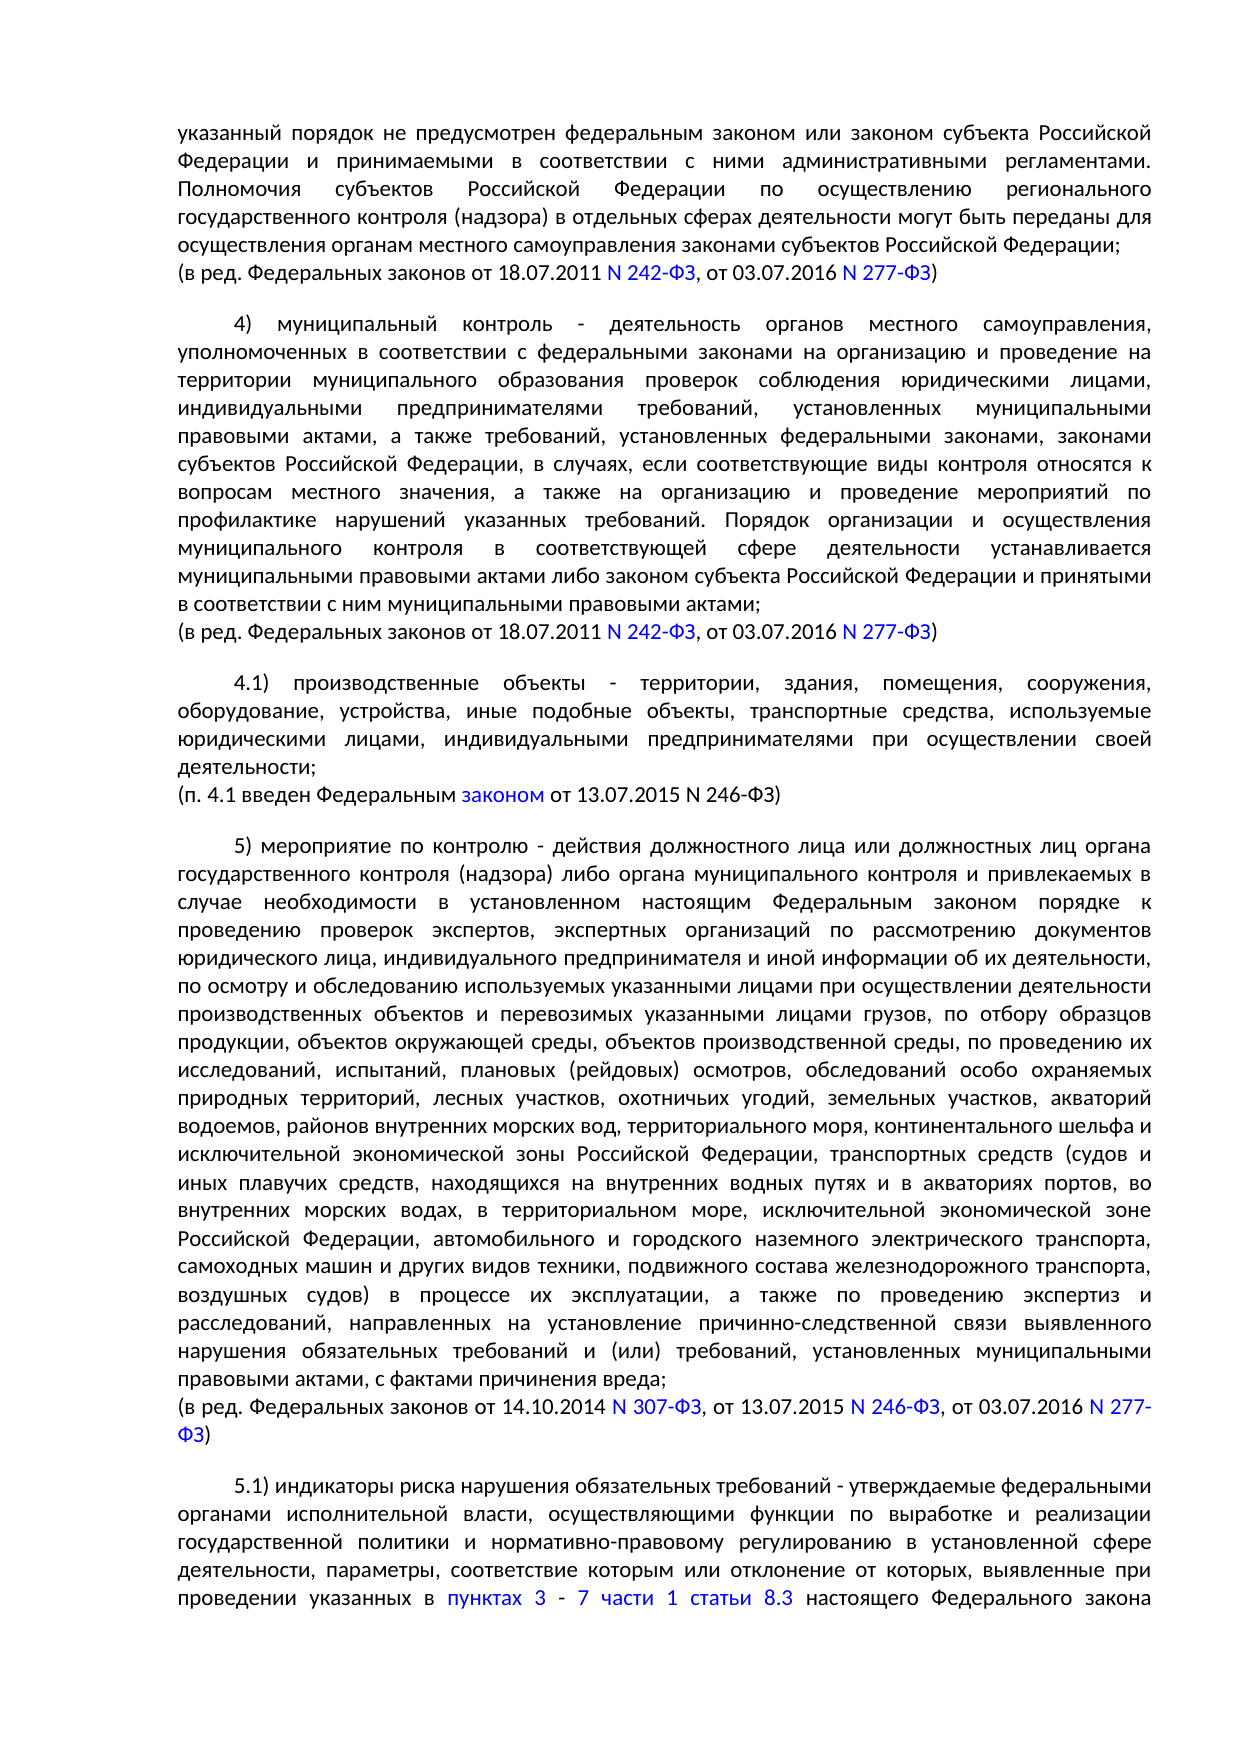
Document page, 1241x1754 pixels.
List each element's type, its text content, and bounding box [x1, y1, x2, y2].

text 4) муниципальный контроль - деятельность органов местного самоуправления, уполномоченных в соответствии с федеральными законами на организацию и проведение на территории муниципального образования проверок соблюдения юридическими лицами, индивидуальными предпринимателями требований, установленных муниципальными правовыми актами, а также требований, установленных федеральными законами, законами субъектов Российской Федерации, в случаях, если соответствующие виды контроля относятся к вопросам местного значения, а также на организацию и проведение мероприятий по профилактике нарушений указанных требований. Порядок организации и осуществления муниципального контроля в соответствующей сфере деятельности устанавливается муниципальными правовыми актами либо законом субъекта Российской Федерации и принятыми в соответствии с ним муниципальными правовыми актами; [177, 309, 1152, 617]
text 5) мероприятие по контролю - действия должностного лица или должностных лиц органа государственного контроля (надзора) либо органа муниципального контроля и привлекаемых в случае необходимости в установленном настоящим Федеральным законом порядке к проведению проверок экспертов, экспертных организаций по рассмотрению документов юридического лица, индивидуального предпринимателя и иной информации об их деятельности, по осмотру и обследованию используемых указанными лицами при осуществлении деятельности производственных объектов и перевозимых указанными лицами грузов, по отбору образцов продукции, объектов окружающей среды, объектов производственной среды, по проведению их исследований, испытаний, плановых (рейдовых) осмотров, обследований особо охраняемых природных территорий, лесных участков, охотничьих угодий, земельных участков, акваторий водоемов, районов внутренних морских вод, территориального моря, континентального шельфа и исключительной экономической зоны Российской Федерации, транспортных средств (судов и иных плавучих средств, находящихся на внутренних водных путях и в акваториях портов, во внутренних морских водах, в территориальном море, исключительной экономической зоне Российской Федерации, автомобильного и городского наземного электрического транспорта, самоходных машин и других видов техники, подвижного состава железнодорожного транспорта, воздушных судов) в процессе их эксплуатации, а также по проведению экспертиз и расследований, направленных на установление причинно-следственной связи выявленного нарушения обязательных требований и (или) требований, установленных муниципальными правовыми актами, с фактами причинения вреда; [177, 831, 1152, 1392]
text (в ред. Федеральных законов от 18.07.2011 N 242-ФЗ, от 03.07.2016 N 277-ФЗ) [177, 617, 1152, 645]
text 4.1) производственные объекты - территории, здания, помещения, сооружения, оборудование, устройства, иные подобные объекты, транспортные средства, используемые юридическими лицами, индивидуальными предпринимателями при осуществлении своей деятельности; [177, 668, 1152, 780]
text (в ред. Федеральных законов от 18.07.2011 N 242-ФЗ, от 03.07.2016 N 277-ФЗ) [177, 258, 1152, 286]
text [177, 1471, 1152, 1611]
text (п. 4.1 введен Федеральным законом от 13.07.2015 N 246-ФЗ) [177, 780, 1152, 808]
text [177, 118, 1152, 258]
text (в ред. Федеральных законов от 14.10.2014 N 307-ФЗ, от 13.07.2015 N 246-ФЗ, от 03.07.2016 N 277-ФЗ) [177, 1392, 1152, 1448]
